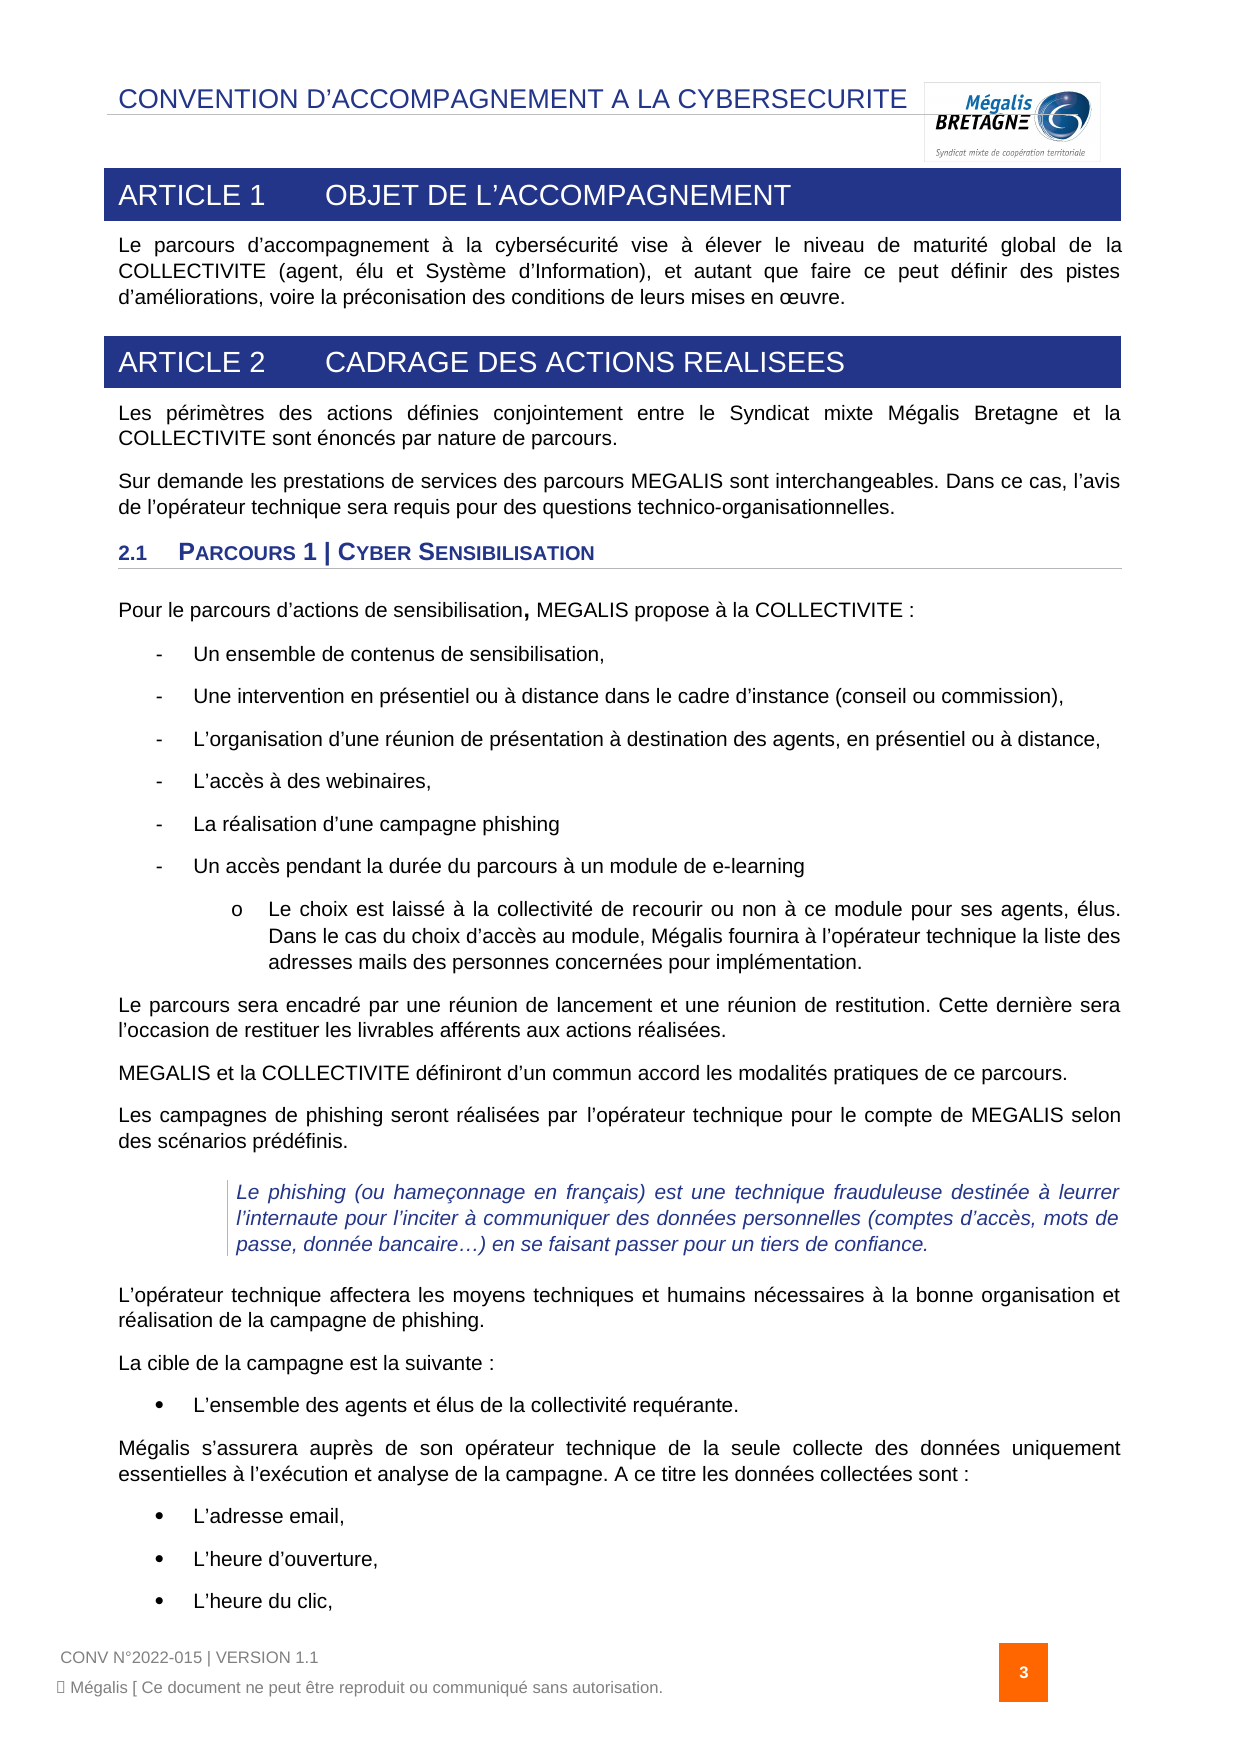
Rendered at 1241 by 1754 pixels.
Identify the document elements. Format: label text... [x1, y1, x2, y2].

subtitle Parcours 1 | Cyber Sensibilisation [118, 537, 1122, 568]
list La réalisation d’une campagne phishing [156, 811, 1122, 835]
subtitle OBJET DE L’ACCOMPAGNEMENT [106, 169, 1120, 219]
picture [924, 82, 1101, 162]
text L’opérateur technique affectera les moyens techniques et humains nécessaires à la bonne organisation et réalisation de la campagne de phishing. [118, 1282, 1122, 1332]
text Le parcours d’accompagnement à la cybersécurité vise à élever le niveau de maturité global de la COLLECTIVITE (agent, élu et Système d’Information), et autant que faire ce peut définir des pistes d’améliorations, voire la préconisation des conditions de leurs mises en œuvre. [118, 233, 1122, 309]
list Le choix est laissé à la collectivité de recourir ou non à ce module pour ses agents, élus. Dans le cas du choix d’accès au module, Mégalis fournira à l’opérateur technique la liste des adresses mails des personnes concernées pour implémentation. [231, 896, 1122, 974]
list L’heure d’ouverture, [156, 1547, 1122, 1571]
subtitle Cadrage des actions realisees [106, 337, 1120, 387]
list L’adresse email, [156, 1504, 1122, 1528]
text Sur demande les prestations de services des parcours MEGALIS sont interchangeables. Dans ce cas, l’avis de l’opérateur technique sera requis pour des questions technico-organisationnelles. [118, 469, 1122, 518]
text Pour le parcours d’actions de sensibilisation, MEGALIS propose à la COLLECTIVITE : [118, 596, 1122, 623]
text MEGALIS et la COLLECTIVITE définiront d’un commun accord les modalités pratiques de ce parcours. [118, 1061, 1122, 1085]
list Une intervention en présentiel ou à distance dans le cadre d’instance (conseil ou commission), [156, 684, 1122, 708]
list L’organisation d’une réunion de présentation à destination des agents, en présentiel ou à distance, [156, 726, 1122, 750]
list Un accès pendant la durée du parcours à un module de e-learning [156, 854, 1122, 878]
text Les périmètres des actions définies conjointement entre le Syndicat mixte Mégalis Bretagne et la COLLECTIVITE sont énoncés par nature de parcours. [118, 400, 1122, 450]
text Le phishing (ou hameçonnage en français) est une technique frauduleuse destinée à leurrer l’internaute pour l’inciter à communiquer des données personnelles (comptes d’accès, mots de passe, donnée bancaire…) en se faisant passer pour un tiers de confiance. [228, 1180, 1122, 1256]
list L’accès à des webinaires, [156, 769, 1122, 793]
text La cible de la campagne est la suivante : [118, 1351, 1122, 1375]
list L’ensemble des agents et élus de la collectivité requérante. [156, 1393, 1122, 1417]
text Le parcours sera encadré par une réunion de lancement et une réunion de restitution. Cette dernière sera l’occasion de restituer les livrables afférents aux actions réalisées. [118, 992, 1122, 1042]
text Mégalis s’assurera auprès de son opérateur technique de la seule collecte des données uniquement essentielles à l’exécution et analyse de la campagne. A ce titre les données collectées sont : [118, 1436, 1122, 1486]
list L’heure du clic, [156, 1589, 1122, 1613]
text Les campagnes de phishing seront réalisées par l’opérateur technique pour le compte de MEGALIS selon des scénarios prédéfinis. [118, 1103, 1122, 1153]
list Un ensemble de contenus de sensibilisation, [156, 641, 1122, 665]
